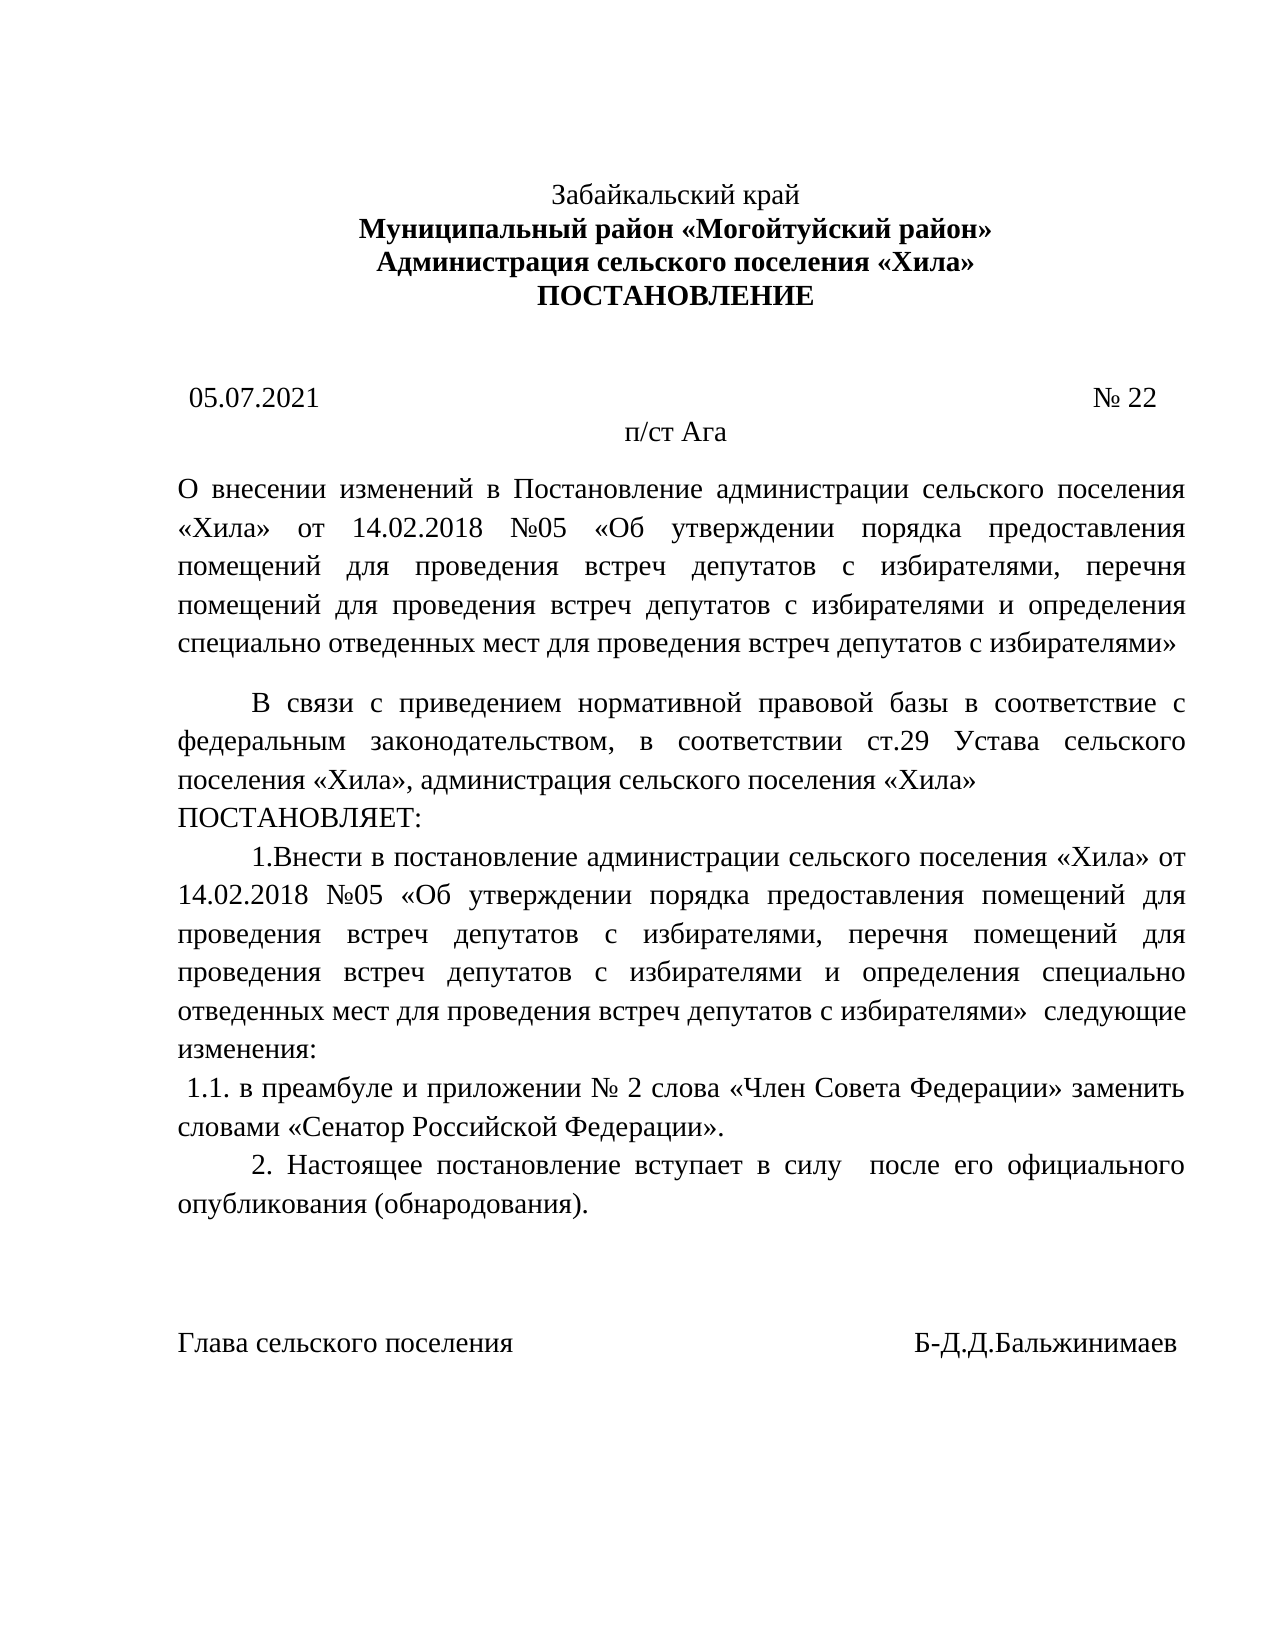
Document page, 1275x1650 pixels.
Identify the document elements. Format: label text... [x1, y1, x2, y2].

table_cell 05.07.2021 № 22 [177, 313, 1174, 414]
table_header Забайкальский край Муниципальный район «Могойтуйский район» Администрация сельского поселения «Хила» ПОСТАНОВЛЕНИЕ [177, 178, 1174, 313]
text 1.1. в преамбуле и приложении № 2 слова «Член Совета Федерации» заменить словами «Сенатор Российской Федерации». [177, 1070, 1186, 1142]
text 2. Настоящее постановление вступает в силу после его официального опубликования (обнародования). [177, 1147, 1186, 1219]
text Глава сельского поселения Б-Д.Д.Бальжинимаев [177, 1325, 1186, 1358]
text О внесении изменений в Постановление администрации сельского поселения «Хила» от 14.02.2018 №05 «Об утверждении порядка предоставления помещений для проведения встреч депутатов с избирателями, перечня помещений для проведения встреч депутатов с избирателями и определения специально отведенных мест для проведения встреч депутатов с избирателями» [177, 471, 1187, 659]
text В связи с приведением нормативной правовой базы в соответствие с федеральным законодательством, в соответствии ст.29 Устава сельского поселения «Хила», администрация сельского поселения «Хила» [177, 685, 1186, 795]
text ПОСТАНОВЛЯЕТ: [177, 800, 1186, 834]
table_cell п/ст Ага [177, 414, 1174, 471]
text 1.Внести в постановление администрации сельского поселения «Хила» от 14.02.2018 №05 «Об утверждении порядка предоставления помещений для проведения встреч депутатов с избирателями, перечня помещений для проведения встреч депутатов с избирателями и определения специально отведенных мест для проведения встреч депутатов с избирателями» следующие изменения: [177, 839, 1186, 1065]
